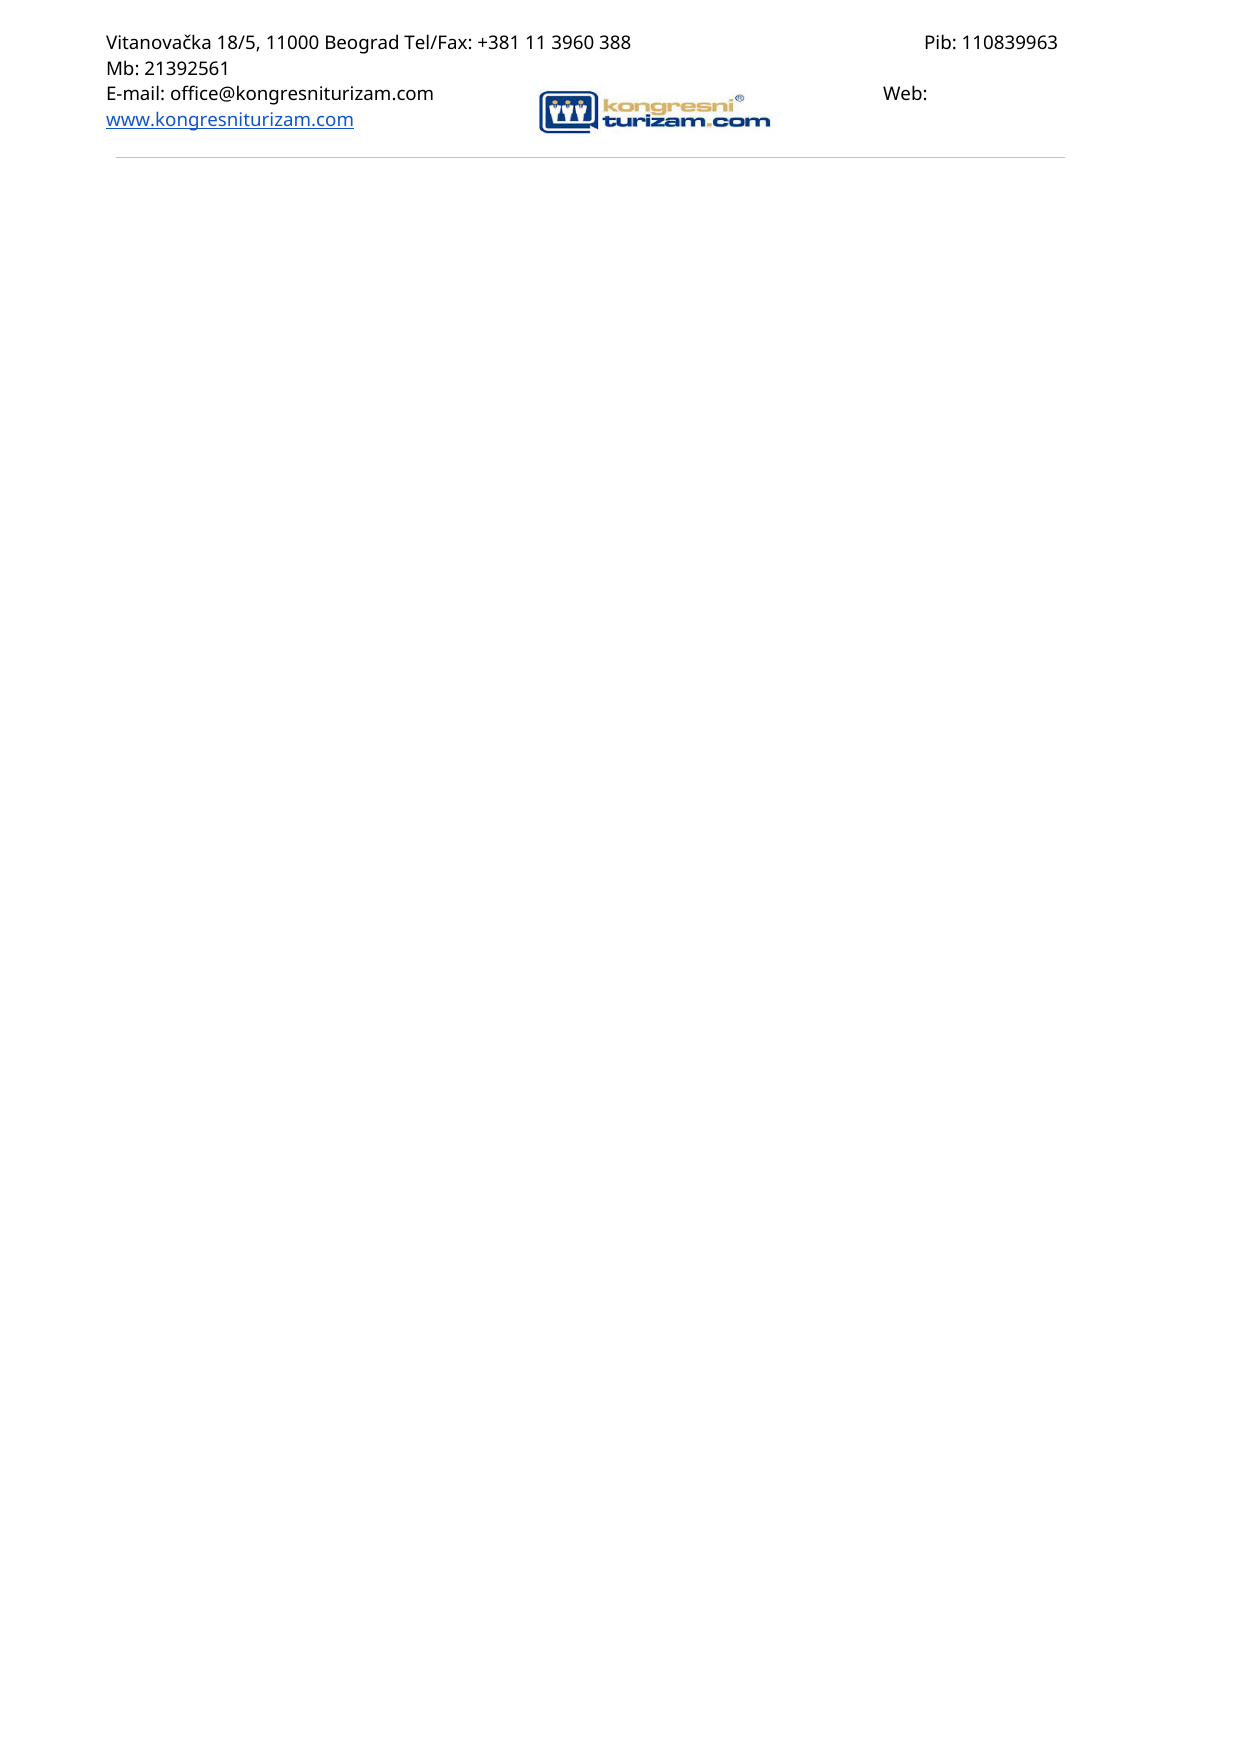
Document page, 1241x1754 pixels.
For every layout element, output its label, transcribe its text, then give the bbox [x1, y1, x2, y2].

text E-mail: office@kongresniturizam.com Web: www.kongresniturizam.com [106, 81, 1090, 132]
picture [525, 86, 785, 140]
text Vitanovačka 18/5, 11000 Beograd Tel/Fax: +381 11 3960 388 Pib: 110839963 Mb: 21392561 [106, 29, 1090, 81]
